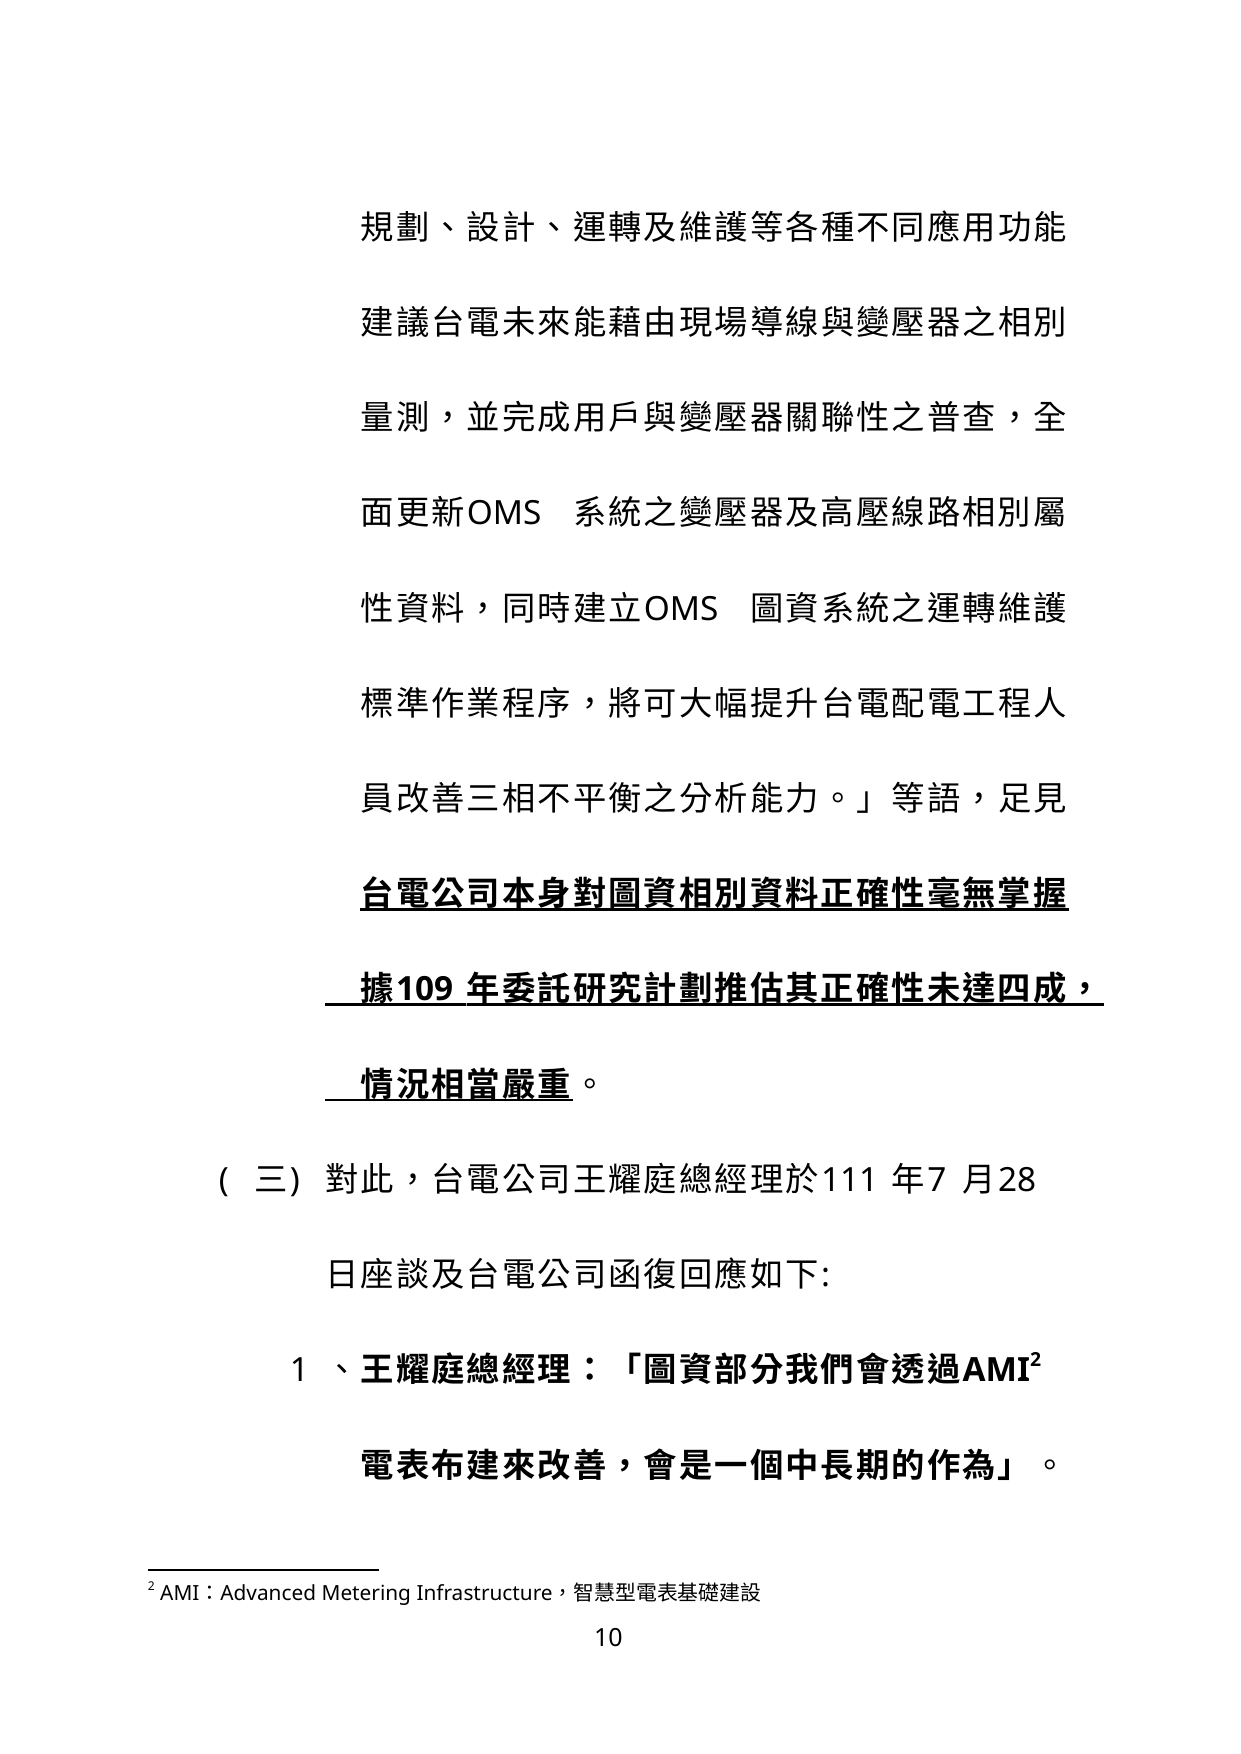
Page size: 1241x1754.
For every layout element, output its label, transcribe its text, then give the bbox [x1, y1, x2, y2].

subtitle 王耀庭總經理：「圖資部分我們會透過AMI電表布建來改善，會是一個中長期的作為」。 [272, 1320, 1069, 1510]
subtitle 對此，台電公司王耀庭總經理於111年7月28日座談及台電公司函復回應如下: [219, 1129, 1069, 1320]
